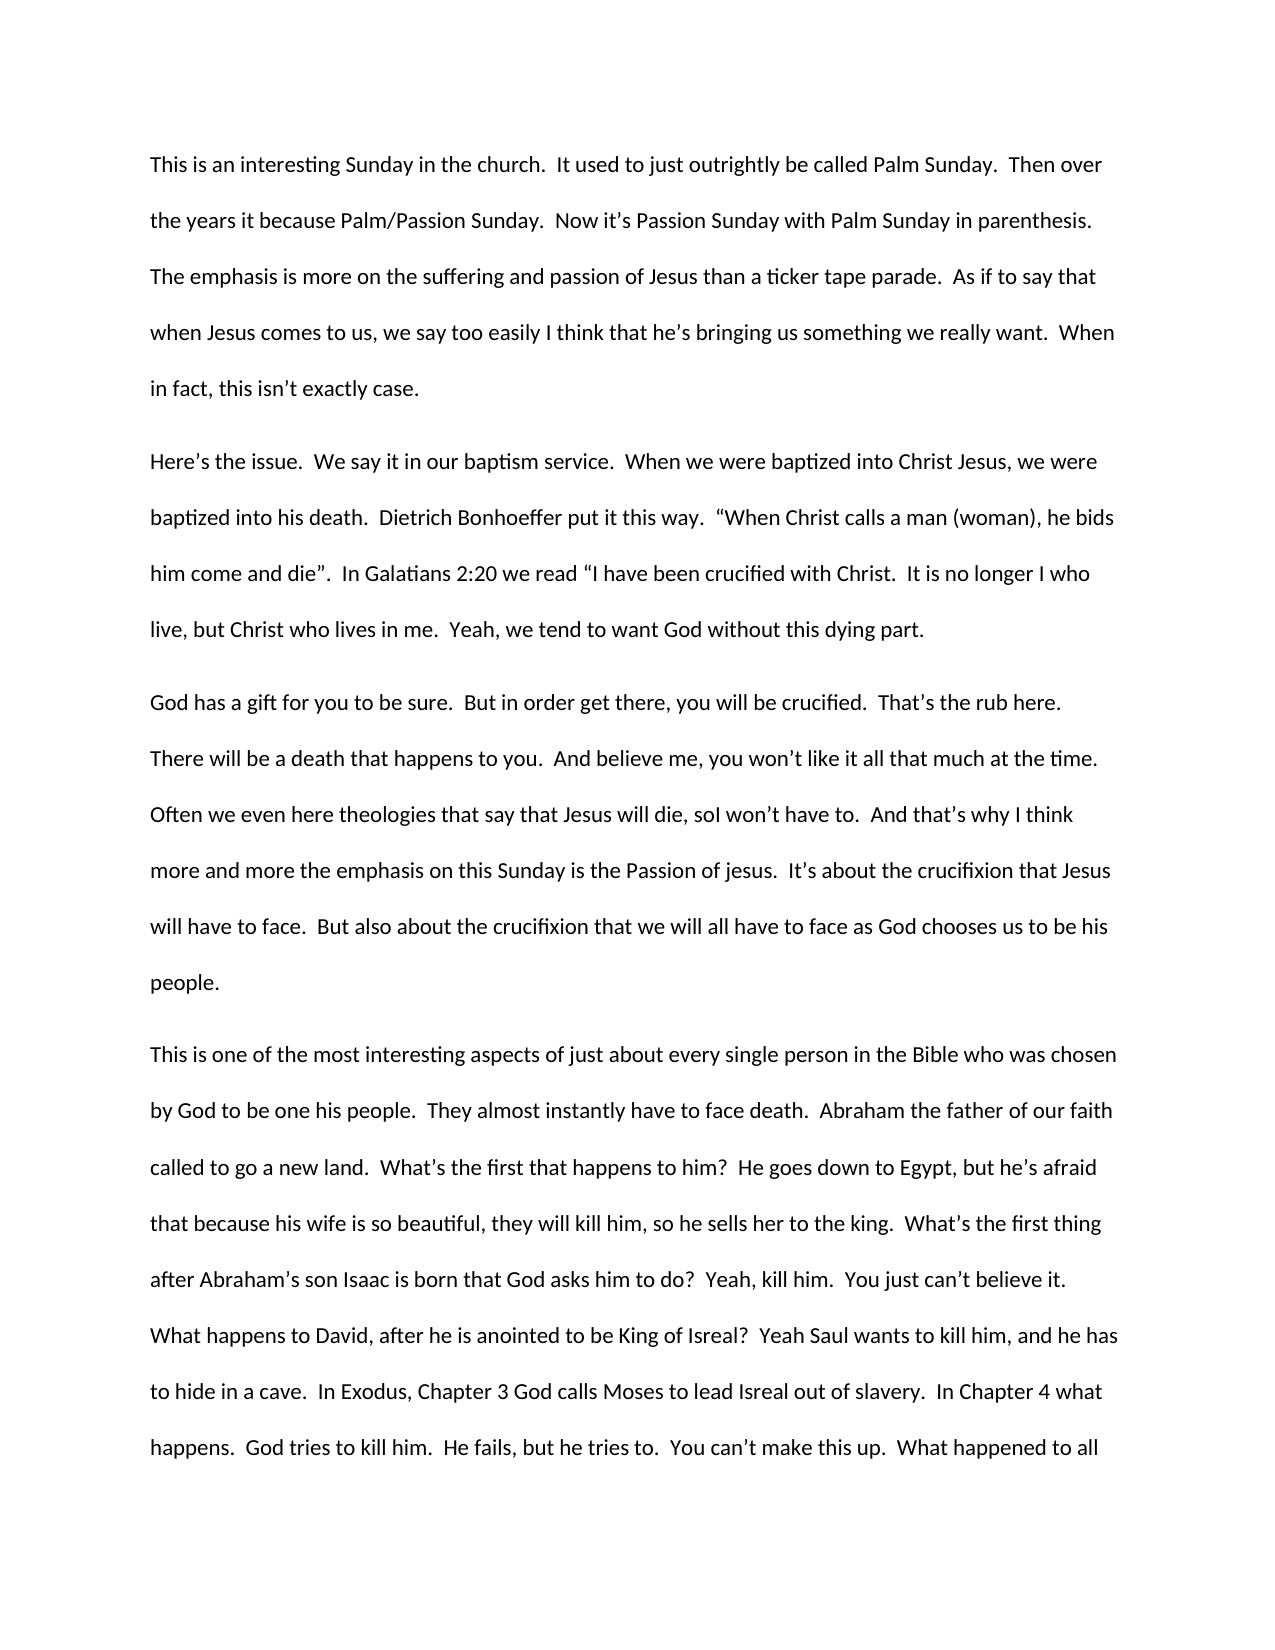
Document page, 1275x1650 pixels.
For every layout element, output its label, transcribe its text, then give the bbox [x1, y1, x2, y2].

text Here’s the issue. We say it in our baptism service. When we were baptized into Christ Jesus, we were baptized into his death. Dietrich Bonhoeffer put it this way. “When Christ calls a man (woman), he bids him come and die”. In Galatians 2:20 we read “I have been crucified with Christ. It is no longer I who live, but Christ who lives in me. Yeah, we tend to want God without this dying part. [150, 447, 1125, 643]
text God has a gift for you to be sure. But in order get there, you will be crucified. That’s the rub here. There will be a death that happens to you. And believe me, you won’t like it all that much at the time. Often we even here theologies that say that Jesus will die, soI won’t have to. And that’s why I think more and more the emphasis on this Sunday is the Passion of jesus. It’s about the crucifixion that Jesus will have to face. But also about the crucifixion that we will all have to face as God chooses us to be his people. [150, 688, 1125, 996]
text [150, 1041, 1125, 1461]
text This is an interesting Sunday in the church. It used to just outrightly be called Palm Sunday. Then over the years it because Palm/Passion Sunday. Now it’s Passion Sunday with Palm Sunday in parenthesis. The emphasis is more on the suffering and passion of Jesus than a ticker tape parade. As if to say that when Jesus comes to us, we say too easily I think that he’s bringing us something we really want. When in fact, this isn’t exactly case. [150, 150, 1125, 402]
